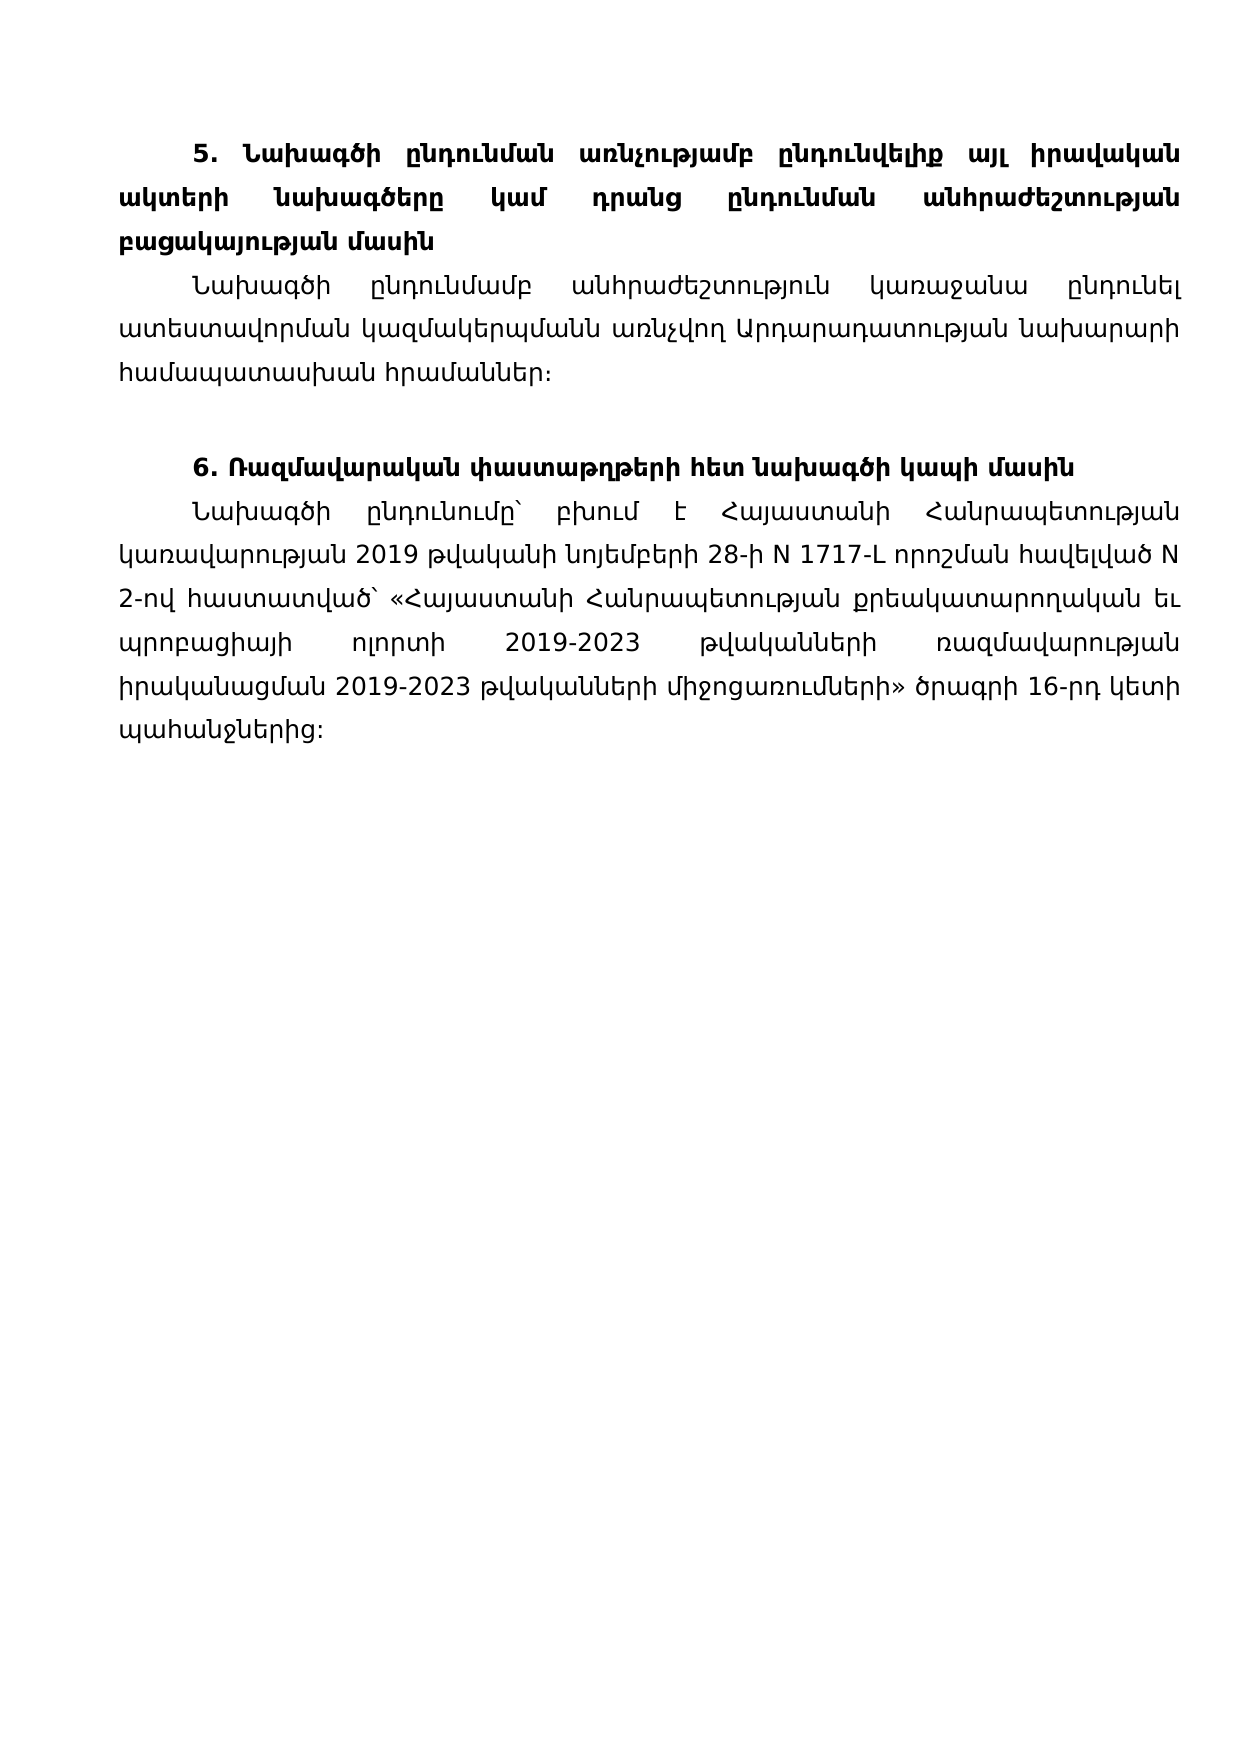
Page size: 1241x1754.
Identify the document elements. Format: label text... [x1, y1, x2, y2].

text 5. Նախագծի ընդունման առնչությամբ ընդունվելիք այլ իրավական ակտերի նախագծերը կամ դրանց ընդունման անհրաժեշտության բացակայության մասին [118, 140, 1181, 256]
text 6. Ռազմավարական փաստաթղթերի հետ նախագծի կապի մասին [118, 453, 1181, 482]
text Նախագծի ընդունումը՝ բխում է Հայաստանի Հանրապետության կառավարության 2019 թվականի նոյեմբերի 28-ի N 1717-L որոշման հավելված N 2-ով հաստատված՝ «Հայաստանի Հանրապետության քրեակատարողական եւ պրոբացիայի ոլորտի 2019-2023 թվականների ռազմավարության իրականացման 2019-2023 թվականների միջոցառումների» ծրագրի 16-րդ կետի պահանջներից: [118, 497, 1181, 745]
text Նախագծի ընդունմամբ անհրաժեշտություն կառաջանա ընդունել ատեստավորման կազմակերպմանն առնչվող Արդարադատության նախարարի համապատասխան հրամաններ։ [118, 271, 1181, 388]
